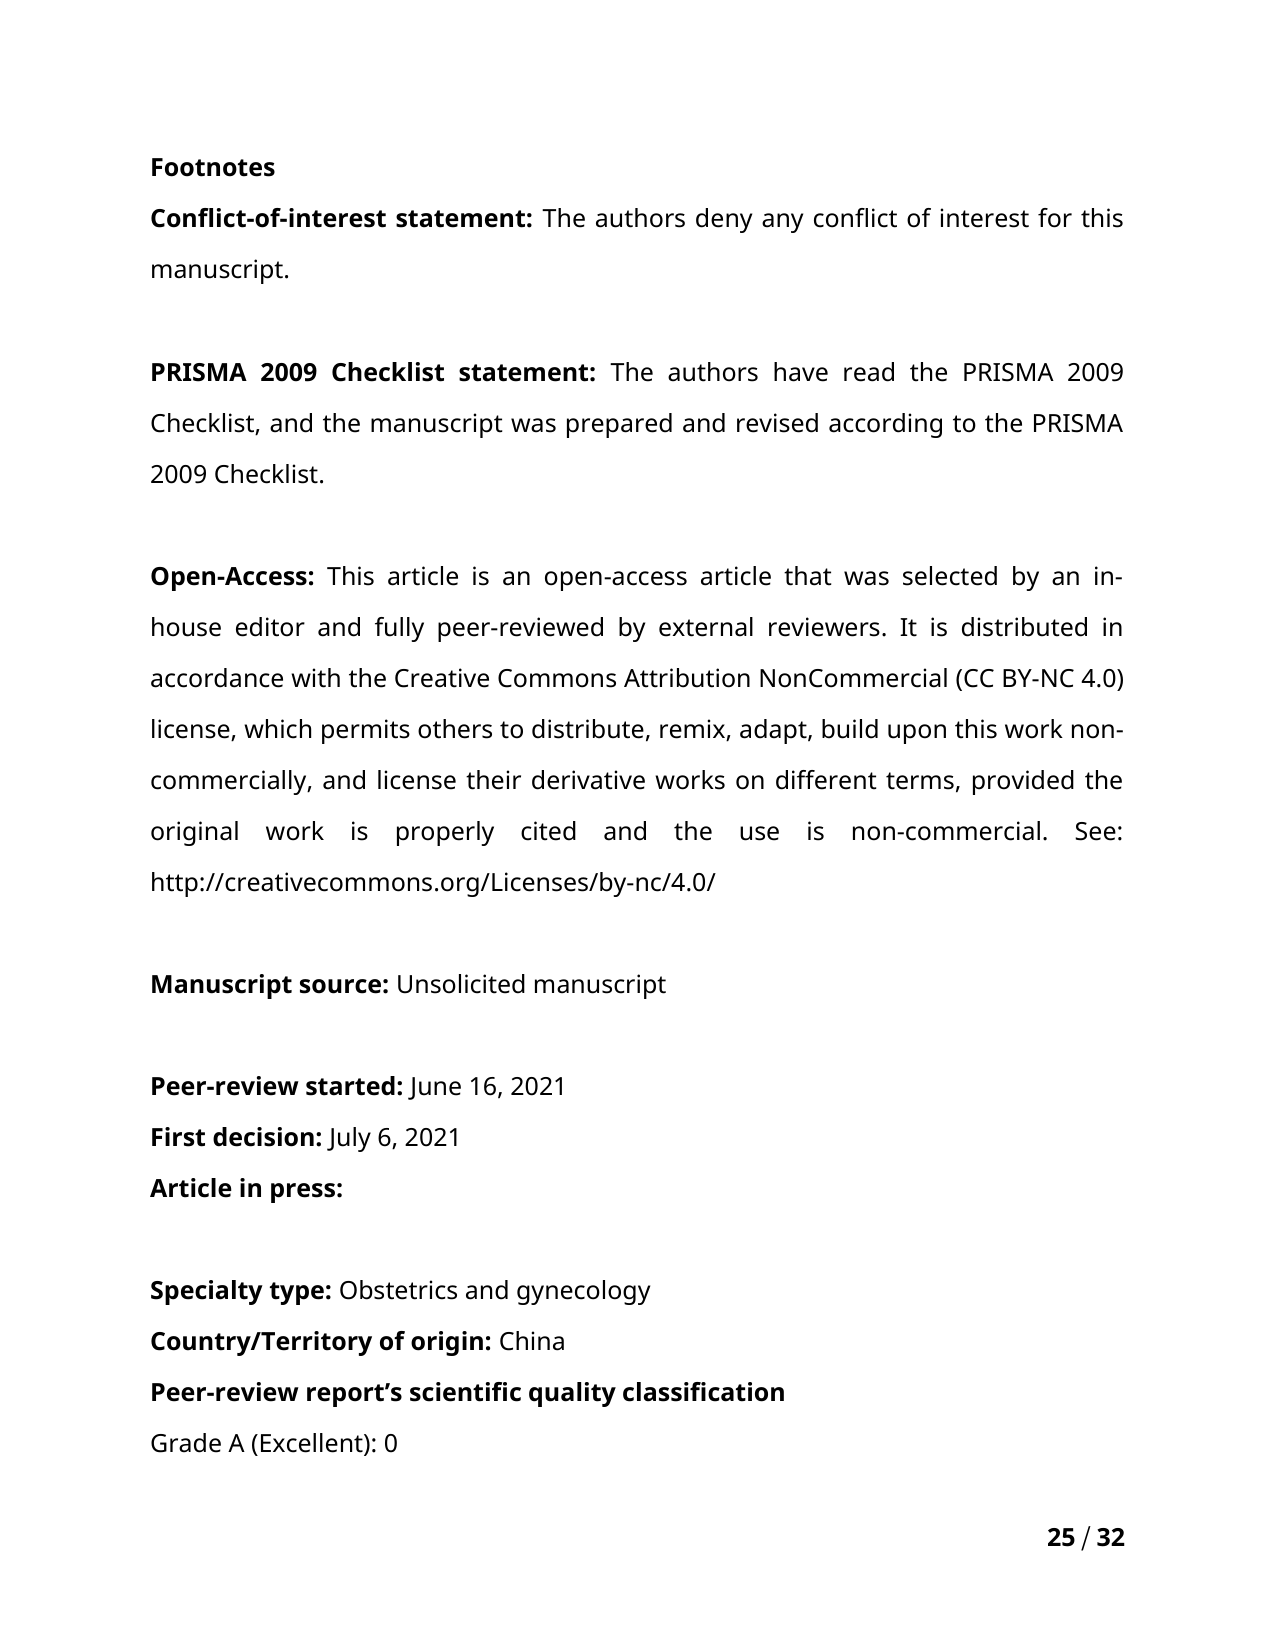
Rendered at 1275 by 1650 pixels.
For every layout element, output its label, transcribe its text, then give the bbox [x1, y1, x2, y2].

text Conflict-of-interest statement: The authors deny any conflict of interest for this manuscript. [150, 201, 1125, 286]
text Article in press: [150, 1171, 1125, 1205]
text Grade A (Excellent): 0 [150, 1426, 1125, 1460]
text PRISMA 2009 Checklist statement: The authors have read the PRISMA 2009 Checklist, and the manuscript was prepared and revised according to the PRISMA 2009 Checklist. [150, 439, 1125, 490]
text Open-Access: This article is an open-access article that was selected by an in-house editor and fully peer-reviewed by external reviewers. It is distributed in accordance with the Creative Commons Attribution NonCommercial (CC BY-NC 4.0) license, which permits others to distribute, remix, adapt, build upon this work non-commercially, and license their derivative works on different terms, provided the original work is properly cited and the use is non-commercial. See: http://creativecommons.org/Licenses/by-nc/4.0/ [150, 558, 1125, 899]
text Peer-review report’s scientific quality classification [150, 1375, 1125, 1409]
text Country/Territory of origin: China [150, 1324, 1125, 1358]
text First decision: July 6, 2021 [150, 1120, 1125, 1154]
text Specialty type: Obstetrics and gynecology [150, 1273, 1125, 1307]
text Peer-review started: June 16, 2021 [150, 1069, 1125, 1103]
text PRISMA 2009 Checklist statement: The authors have read the PRISMA 2009 Checklist, and the manuscript was prepared and revised according to the PRISMA 2009 Checklist. [150, 354, 1125, 405]
text Footnotes [150, 150, 1125, 184]
text Manuscript source: Unsolicited manuscript [150, 967, 1125, 1001]
